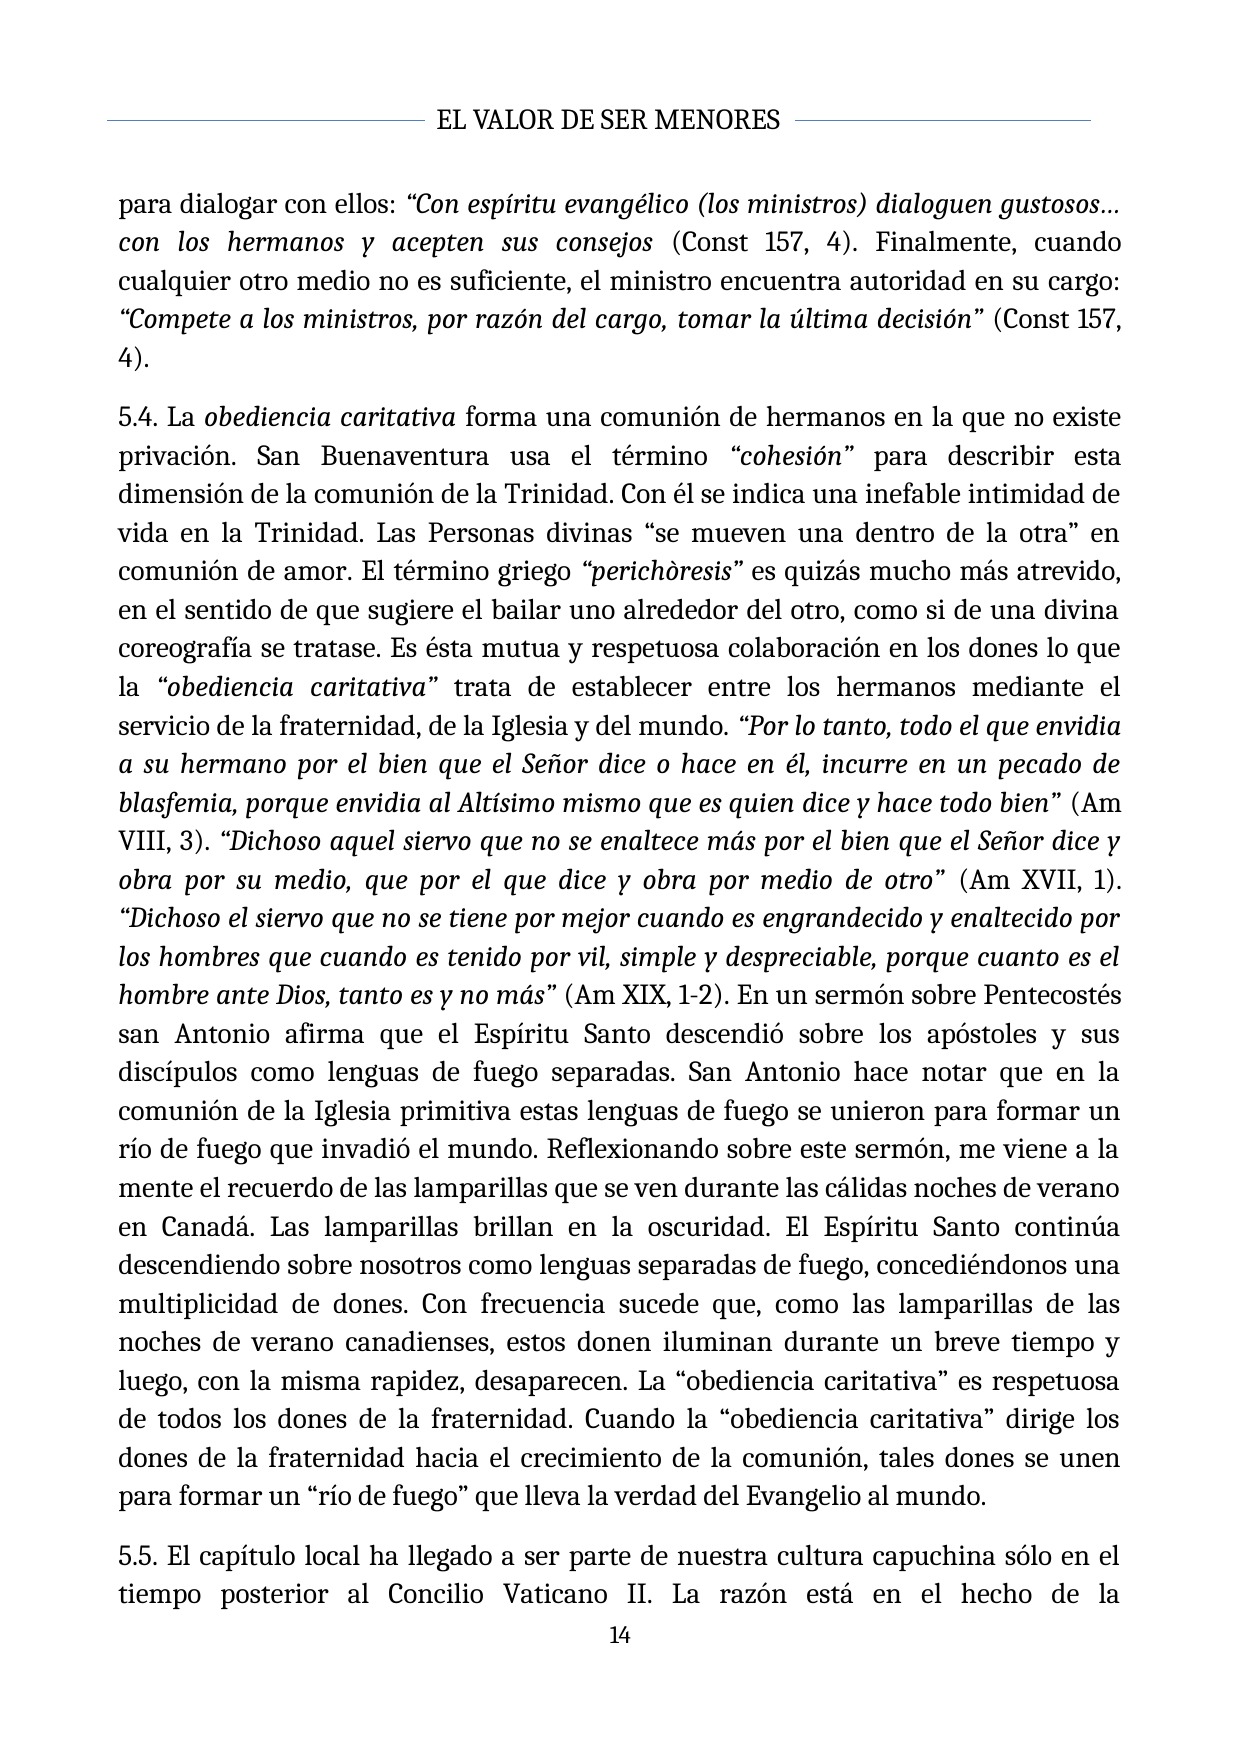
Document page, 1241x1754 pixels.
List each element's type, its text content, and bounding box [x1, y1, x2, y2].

text 5.4. La obediencia caritativa forma una comunión de hermanos en la que no existe privación. San Buenaventura usa el término “cohesión” para describir esta dimensión de la comunión de la Trinidad. Con él se indica una inefable intimidad de vida en la Trinidad. Las Personas divinas “se mueven una dentro de la otra” en comunión de amor. El término griego “perichòresis” es quizás mucho más atrevido, en el sentido de que sugiere el bailar uno alrededor del otro, como si de una divina coreografía se tratase. Es ésta mutua y respetuosa colaboración en los dones lo que la “obediencia caritativa” trata de establecer entre los hermanos mediante el servicio de la fraternidad, de la Iglesia y del mundo. “Por lo tanto, todo el que envidia a su hermano por el bien que el Señor dice o hace en él, incurre en un pecado de blasfemia, porque envidia al Altísimo mismo que es quien dice y hace todo bien” (Am VIII, 3). “Dichoso aquel siervo que no se enaltece más por el bien que el Señor dice y obra por su medio, que por el que dice y obra por medio de otro” (Am XVII, 1). “Dichoso el siervo que no se tiene por mejor cuando es engrandecido y enaltecido por los hombres que cuando es tenido por vil, simple y despreciable, porque cuanto es el hombre ante Dios, tanto es y no más” (Am XIX, 1-2). En un sermón sobre Pentecostés san Antonio afirma que el Espíritu Santo descendió sobre los apóstoles y sus discípulos como lenguas de fuego separadas. San Antonio hace notar que en la comunión de la Iglesia primitiva estas lenguas de fuego se unieron para formar un río de fuego que invadió el mundo. Reflexionando sobre este sermón, me viene a la mente el recuerdo de las lamparillas que se ven durante las cálidas noches de verano en Canadá. Las lamparillas brillan en la oscuridad. El Espíritu Santo continúa descendiendo sobre nosotros como lenguas separadas de fuego, concediéndonos una multiplicidad de dones. Con frecuencia sucede que, como las lamparillas de las noches de verano canadienses, estos donen iluminan durante un breve tiempo y luego, con la misma rapidez, desaparecen. La “obediencia caritativa” es respetuosa de todos los dones de la fraternidad. Cuando la “obediencia caritativa” dirige los dones de la fraternidad hacia el crecimiento de la comunión, tales dones se unen para formar un “río de fuego” que lleva la verdad del Evangelio al mundo. [118, 400, 1122, 1513]
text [118, 1539, 1122, 1611]
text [118, 148, 1122, 374]
